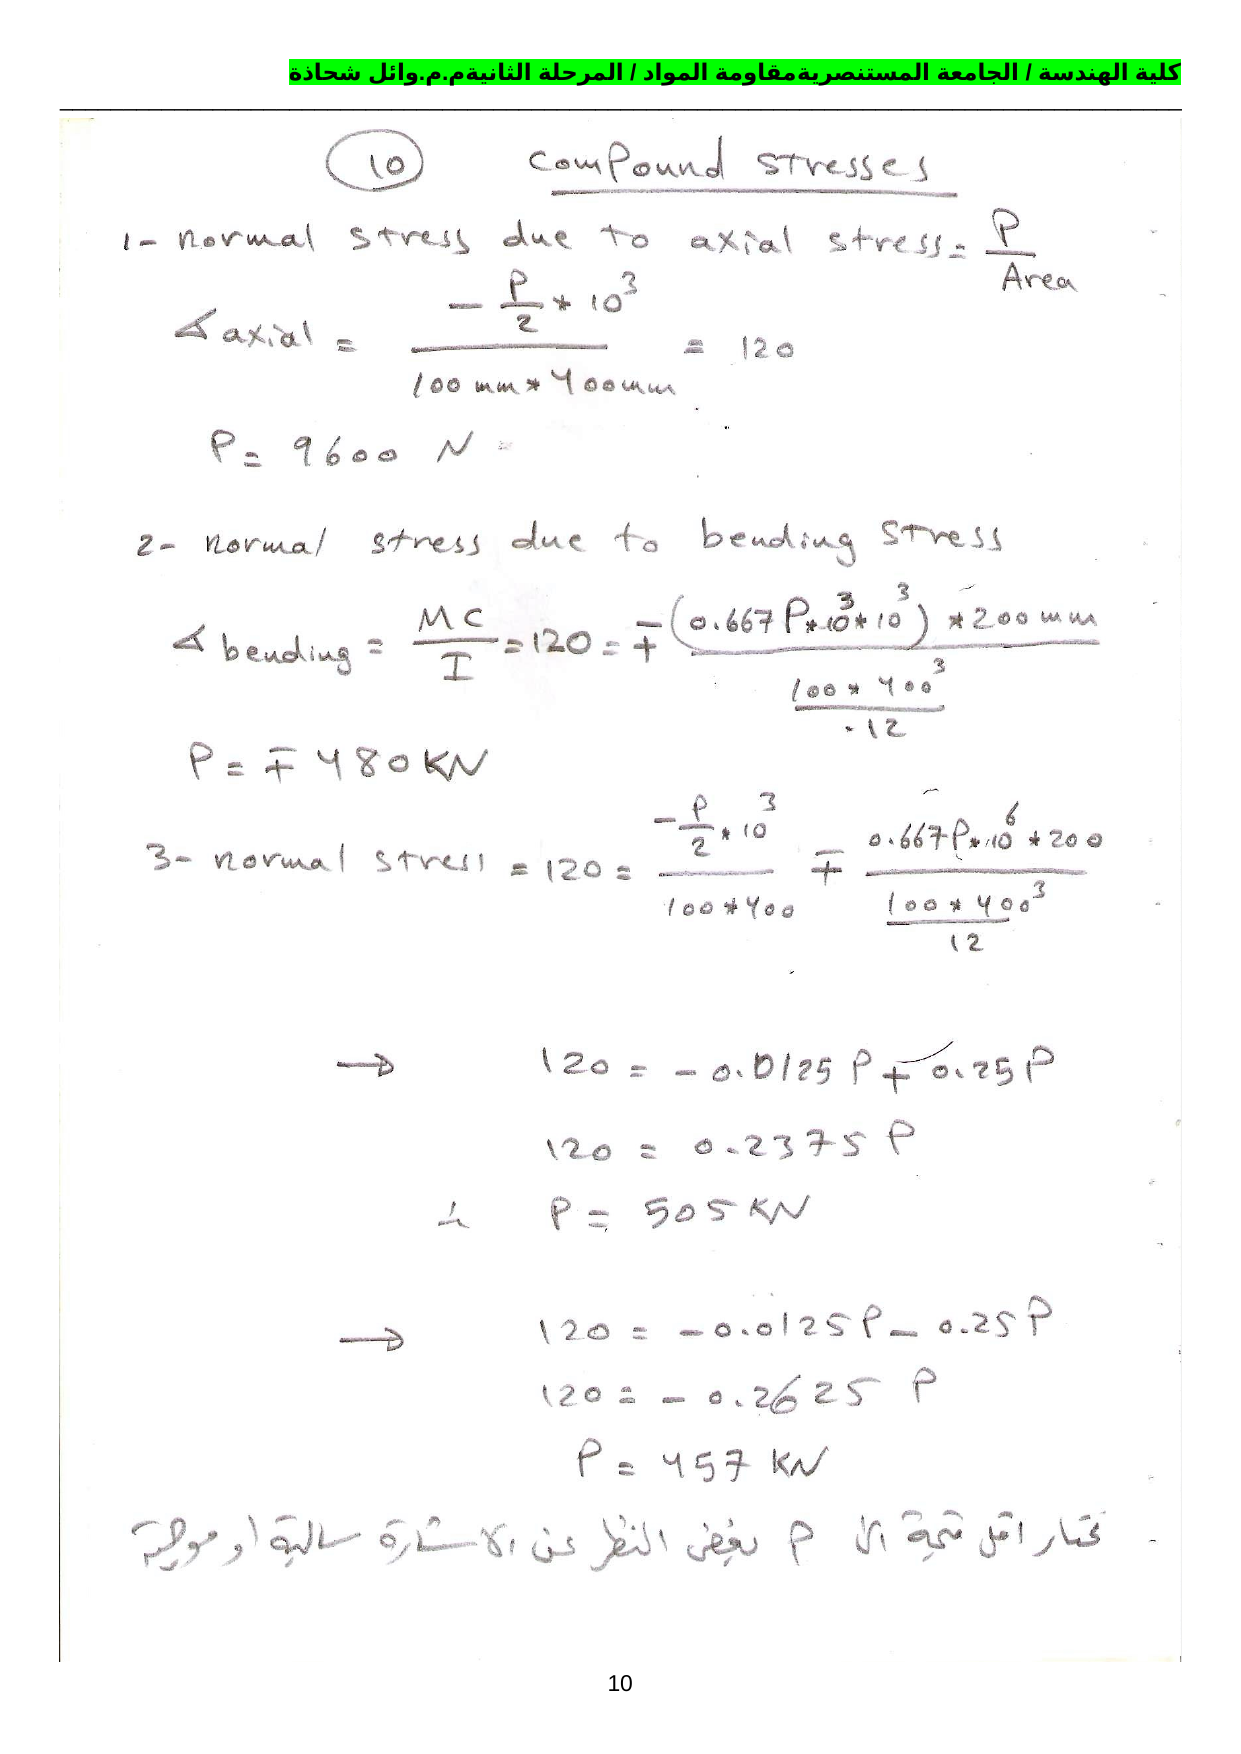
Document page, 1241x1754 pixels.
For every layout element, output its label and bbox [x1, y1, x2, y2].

picture [59, 118, 1182, 1662]
